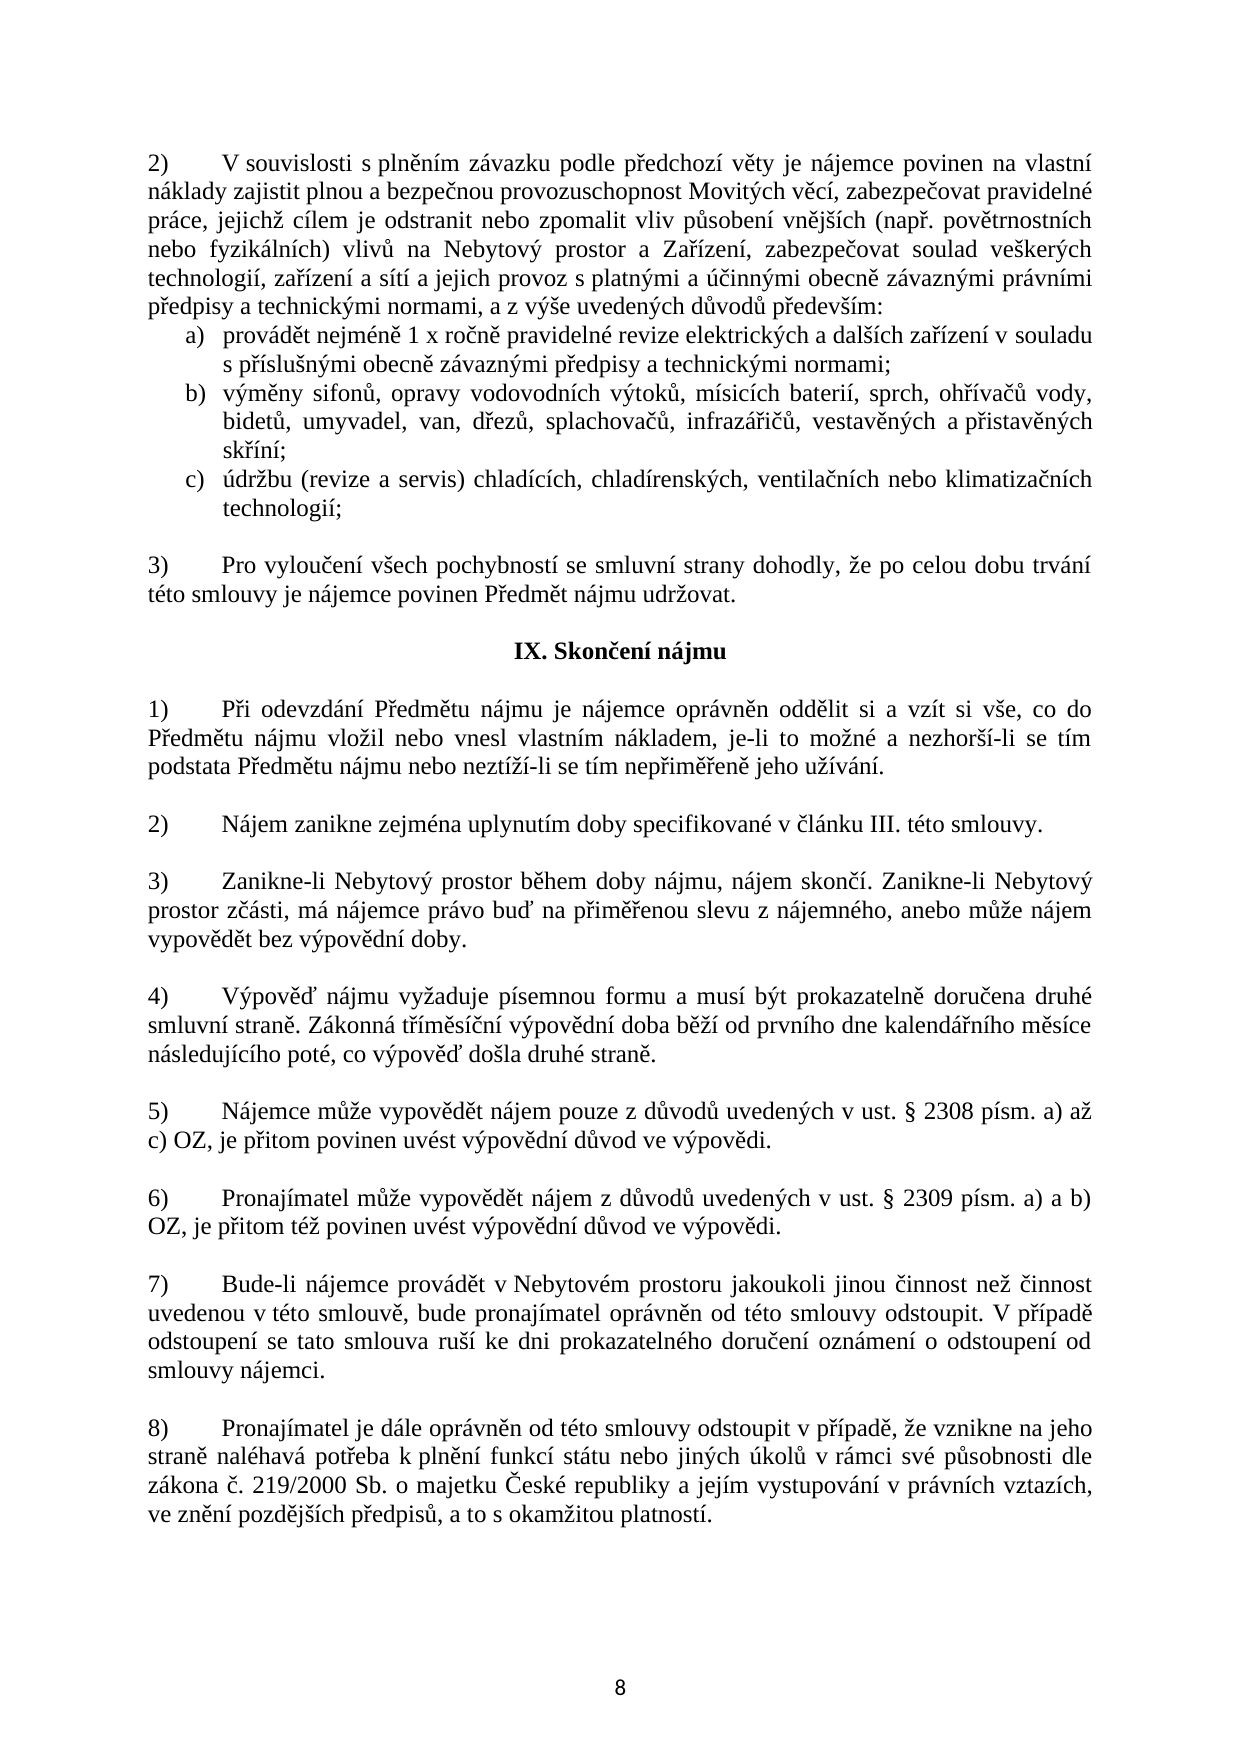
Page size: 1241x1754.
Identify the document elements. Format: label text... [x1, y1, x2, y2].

text 3) Zanikne-li Nebytový prostor během doby nájmu, nájem skončí. Zanikne-li Nebytový prostor zčásti, má nájemce právo buď na přiměřenou slevu z nájemného, anebo může nájem vypovědět bez výpovědní doby. [148, 866, 1093, 953]
text 6) Pronajímatel může vypovědět nájem z důvodů uvedených v ust. § 2309 písm. a) a b) OZ, je přitom též povinen uvést výpovědní důvod ve výpovědi. [148, 1183, 1093, 1240]
text 2) Nájem zanikne zejména uplynutím doby specifikované v článku III. této smlouvy. [148, 809, 1093, 838]
subtitle 3) Pro vyloučení všech pochybností se smluvní strany dohodly, že po celou dobu trvání této smlouvy je nájemce povinen Předmět nájmu udržovat. [148, 550, 1093, 608]
subtitle 2) V souvislosti s plněním závazku podle předchozí věty je nájemce povinen na vlastní náklady zajistit plnou a bezpečnou provozuschopnost Movitých věcí, zabezpečovat pravidelné práce, jejichž cílem je odstranit nebo zpomalit vliv působení vnějších (např. povětrnostních nebo fyzikálních) vlivů na Nebytový prostor a Zařízení, zabezpečovat soulad veškerých technologií, zařízení a sítí a jejich provoz s platnými a účinnými obecně závaznými právními předpisy a technickými normami, a z výše uvedených důvodů především: [148, 148, 1093, 320]
subtitle výměny sifonů, opravy vodovodních výtoků, mísicích baterií, sprch, ohřívačů vody, bidetů, umyvadel, van, dřezů, splachovačů, infrazářičů, vestavěných a přistavěných skříní; [185, 378, 1093, 464]
text 1) Při odevzdání Předmětu nájmu je nájemce oprávněn oddělit si a vzít si vše, co do Předmětu nájmu vložil nebo vnesl vlastním nákladem, je-li to možné a nezhorší-li se tím podstata Předmětu nájmu nebo neztíží-li se tím nepřiměřeně jeho užívání. [148, 694, 1093, 780]
subtitle provádět nejméně 1 x ročně pravidelné revize elektrických a dalších zařízení v souladu s příslušnými obecně závaznými předpisy a technickými normami; [185, 320, 1093, 378]
text IX. Skončení nájmu [148, 636, 1093, 665]
text 4) Výpověď nájmu vyžaduje písemnou formu a musí být prokazatelně doručena druhé smluvní straně. Zákonná tříměsíční výpovědní doba běží od prvního dne kalendářního měsíce následujícího poté, co výpověď došla druhé straně. [148, 981, 1093, 1068]
subtitle údržbu (revize a servis) chladících, chladírenských, ventilačních nebo klimatizačních technologií; [185, 464, 1093, 521]
text 5) Nájemce může vypovědět nájem pouze z důvodů uvedených v ust. § 2308 písm. a) až c) OZ, je přitom povinen uvést výpovědní důvod ve výpovědi. [148, 1068, 1093, 1154]
text 7) Bude-li nájemce provádět v Nebytovém prostoru jakoukoli jinou činnost než činnost uvedenou v této smlouvě, bude pronajímatel oprávněn od této smlouvy odstoupit. V případě odstoupení se tato smlouva ruší ke dni prokazatelného doručení oznámení o odstoupení od smlouvy nájemci. [148, 1269, 1093, 1384]
text 8) Pronajímatel je dále oprávněn od této smlouvy odstoupit v případě, že vznikne na jeho straně naléhavá potřeba k plnění funkcí státu nebo jiných úkolů v rámci své působnosti dle zákona č. 219/2000 Sb. o majetku České republiky a jejím vystupování v právních vztazích, ve znění pozdějších předpisů, a to s okamžitou platností. [148, 1413, 1093, 1528]
